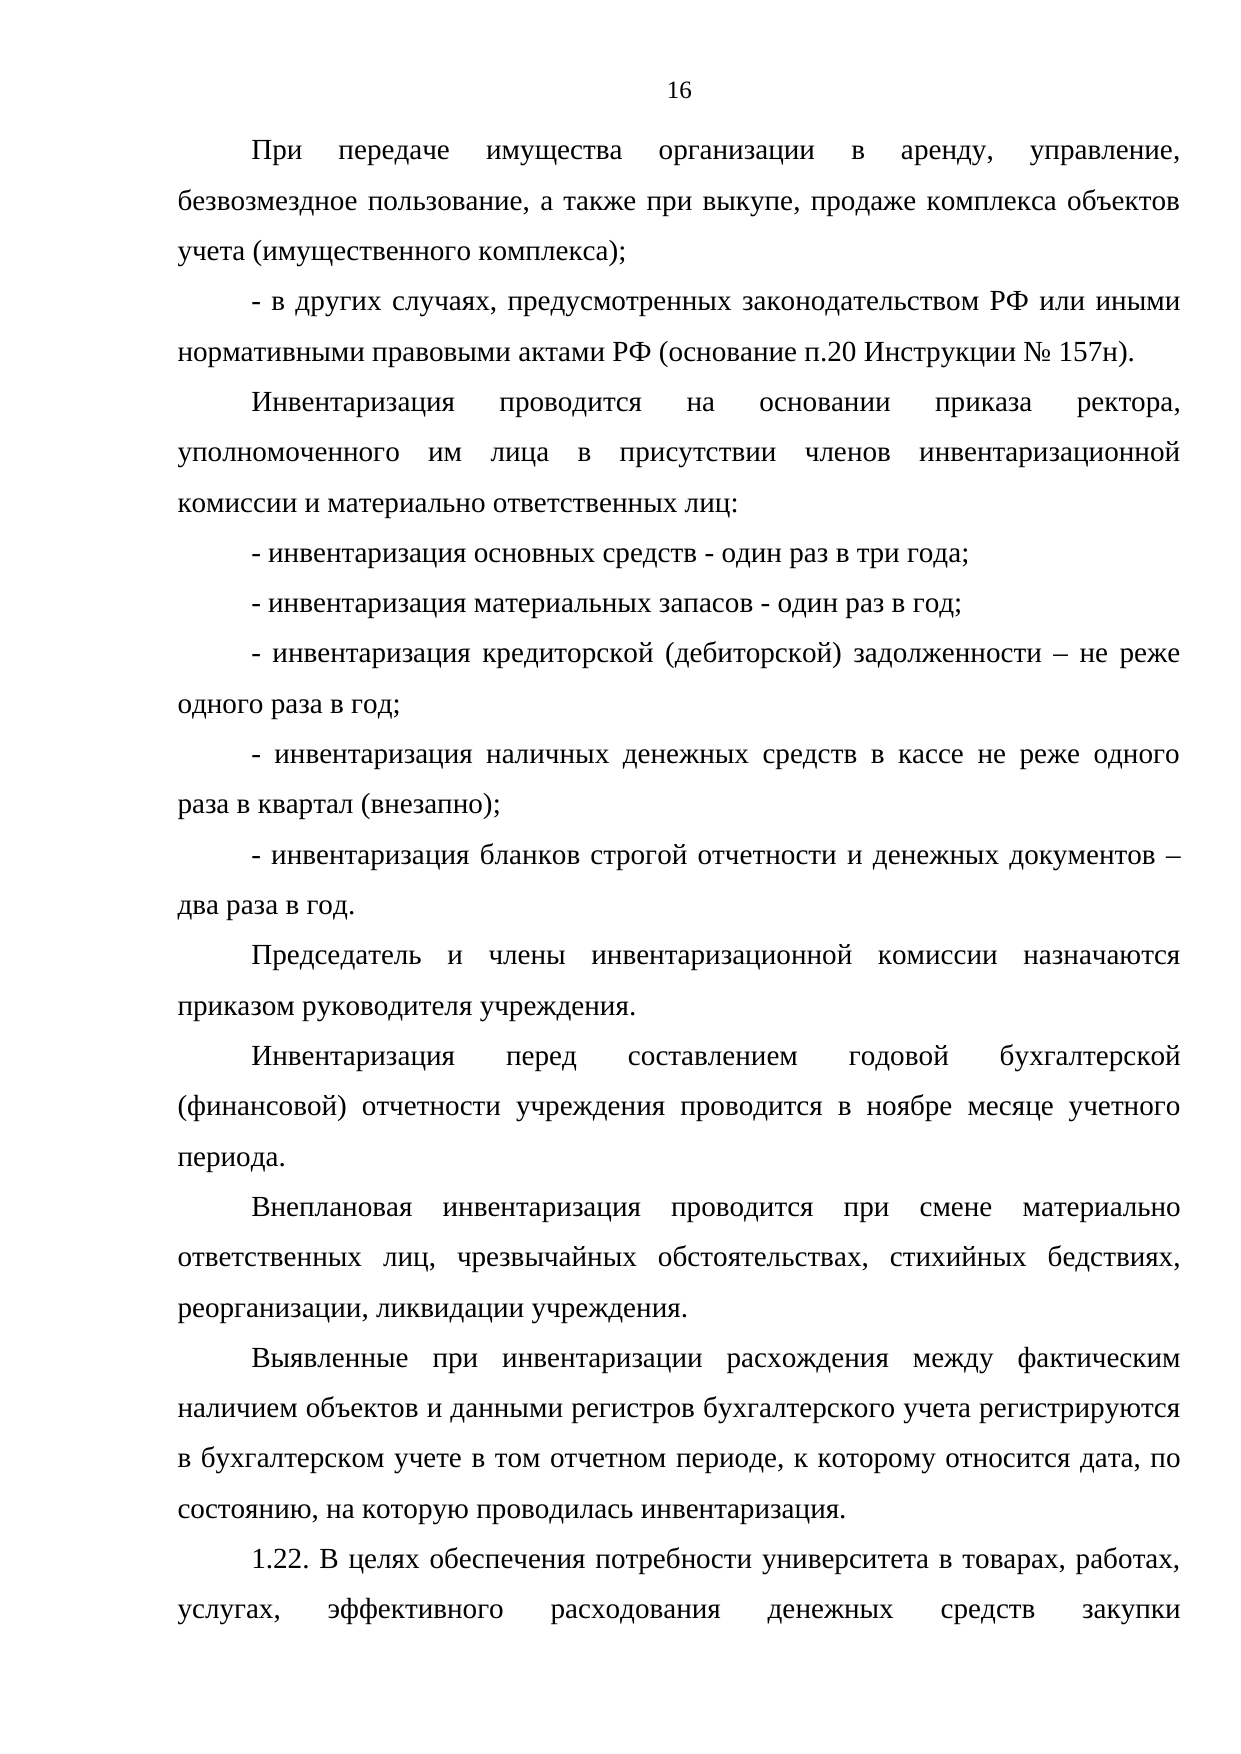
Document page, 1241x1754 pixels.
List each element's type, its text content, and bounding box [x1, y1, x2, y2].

text - инвентаризация наличных денежных средств в кассе не реже одного раза в квартал (внезапно); [177, 736, 1181, 820]
text - инвентаризация кредиторской (дебиторской) задолженности – не реже одного раза в год; [177, 636, 1181, 719]
text Выявленные при инвентаризации расхождения между фактическим наличием объектов и данными регистров бухгалтерского учета регистрируются в бухгалтерском учете в том отчетном периоде, к которому относится дата, по состоянию, на которую проводилась инвентаризация. [177, 1340, 1181, 1524]
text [177, 1541, 1181, 1625]
text Внеплановая инвентаризация проводится при смене материально ответственных лиц, чрезвычайных обстоятельствах, стихийных бедствиях, реорганизации, ликвидации учреждения. [177, 1189, 1181, 1323]
text - инвентаризация материальных запасов - один раз в год; [177, 585, 1181, 619]
text Инвентаризация перед составлением годовой бухгалтерской (финансовой) отчетности учреждения проводится в ноябре месяце учетного периода. [177, 1038, 1181, 1172]
text - в других случаях, предусмотренных законодательством РФ или иными нормативными правовыми актами РФ (основание п.20 Инструкции № 157н). [177, 283, 1181, 367]
text При передаче имущества организации в аренду, управление, безвозмездное пользование, а также при выкупе, продаже комплекса объектов учета (имущественного комплекса); [177, 132, 1181, 267]
text - инвентаризация бланков строгой отчетности и денежных документов – два раза в год. [177, 837, 1181, 921]
text Инвентаризация проводится на основании приказа ректора, уполномоченного им лица в присутствии членов инвентаризационной комиссии и материально ответственных лиц: [177, 384, 1181, 518]
text Председатель и члены инвентаризационной комиссии назначаются приказом руководителя учреждения. [177, 937, 1181, 1021]
text - инвентаризация основных средств - один раз в три года; [177, 535, 1181, 568]
